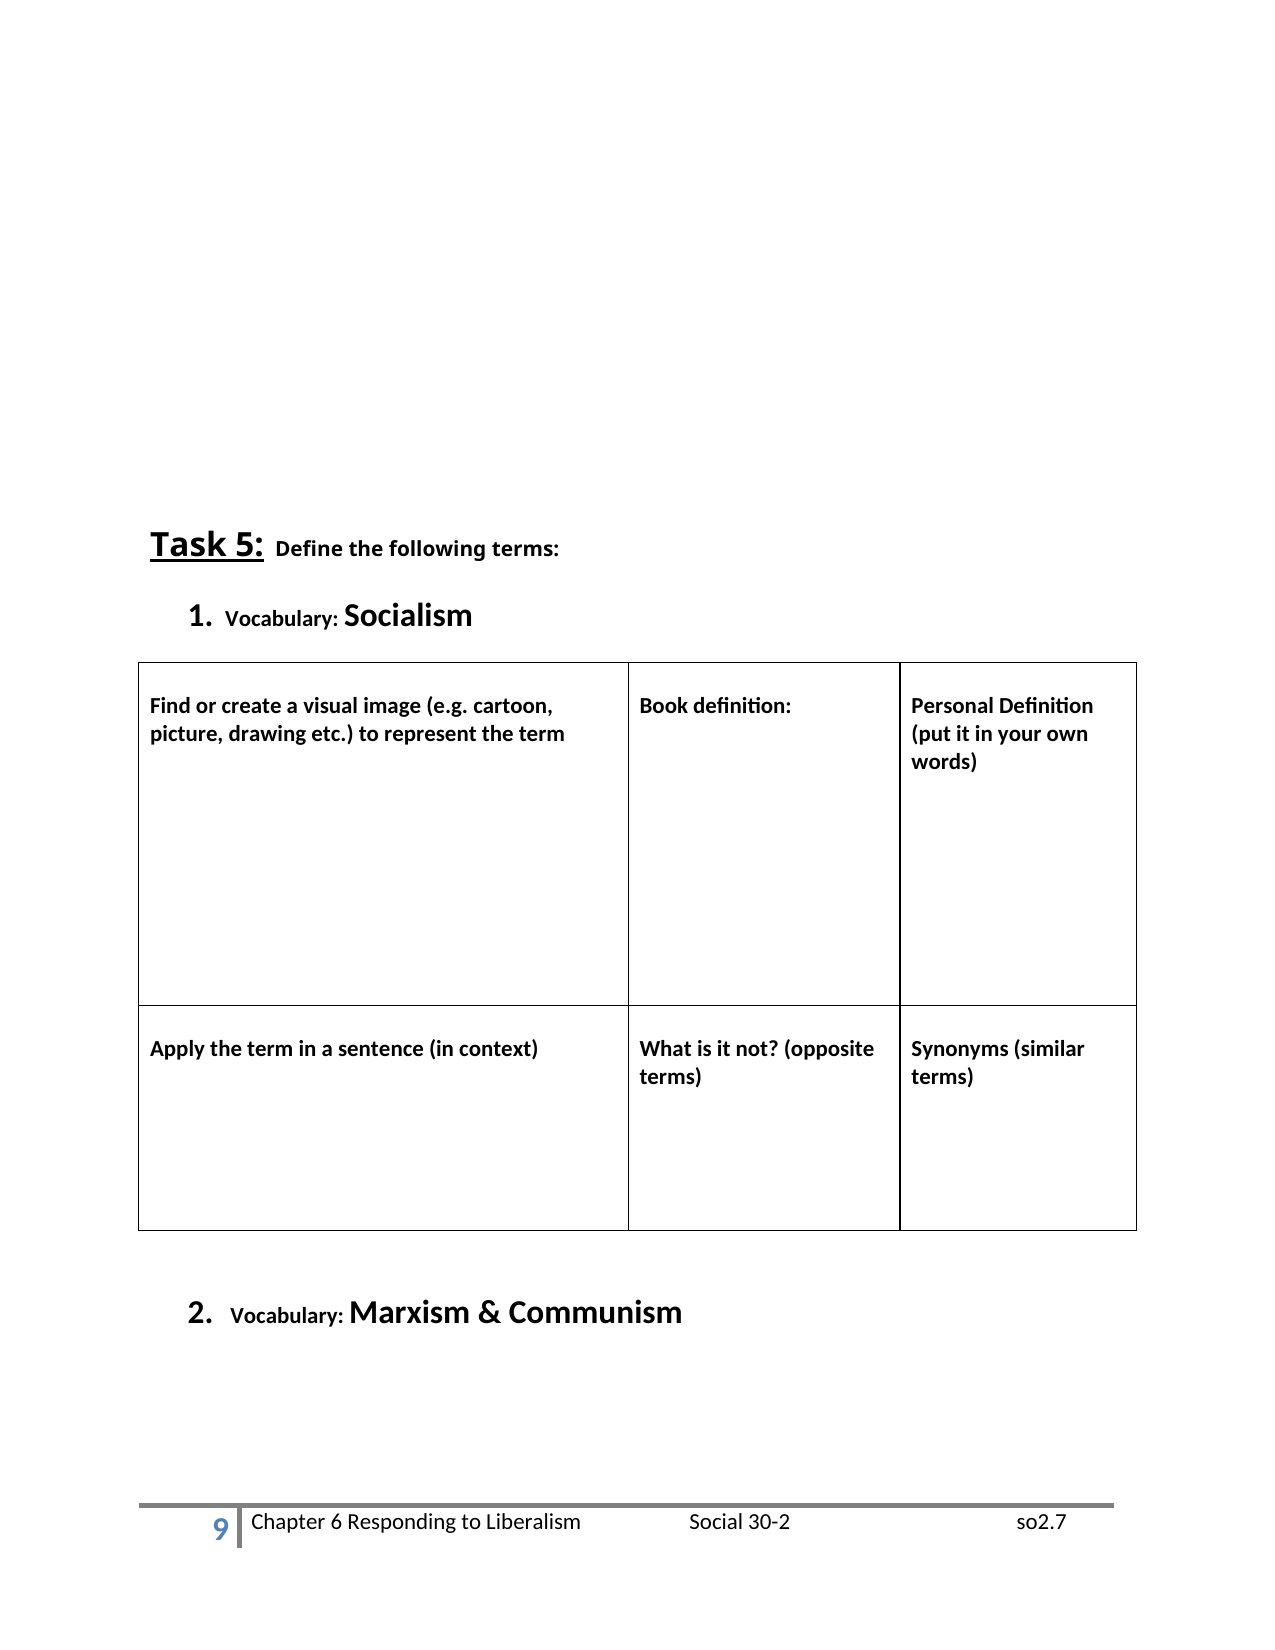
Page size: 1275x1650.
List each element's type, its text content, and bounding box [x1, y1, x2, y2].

table_header Find or create a visual image (e.g. cartoon, picture, drawing etc.) to represent the term [139, 663, 628, 1005]
table_header Personal Definition (put it in your own words) [901, 663, 1136, 1005]
text Task 5: Define the following terms: [150, 521, 1125, 567]
table_cell What is it not? (opposite terms) [629, 1006, 899, 1230]
table_header Book definition: [629, 663, 899, 1005]
table_cell Synonyms (similar terms) [901, 1006, 1136, 1230]
table_cell Apply the term in a sentence (in context) [139, 1006, 628, 1230]
list Vocabulary: Marxism & Communism [187, 1291, 1125, 1332]
list Vocabulary: Socialism [187, 594, 1125, 635]
